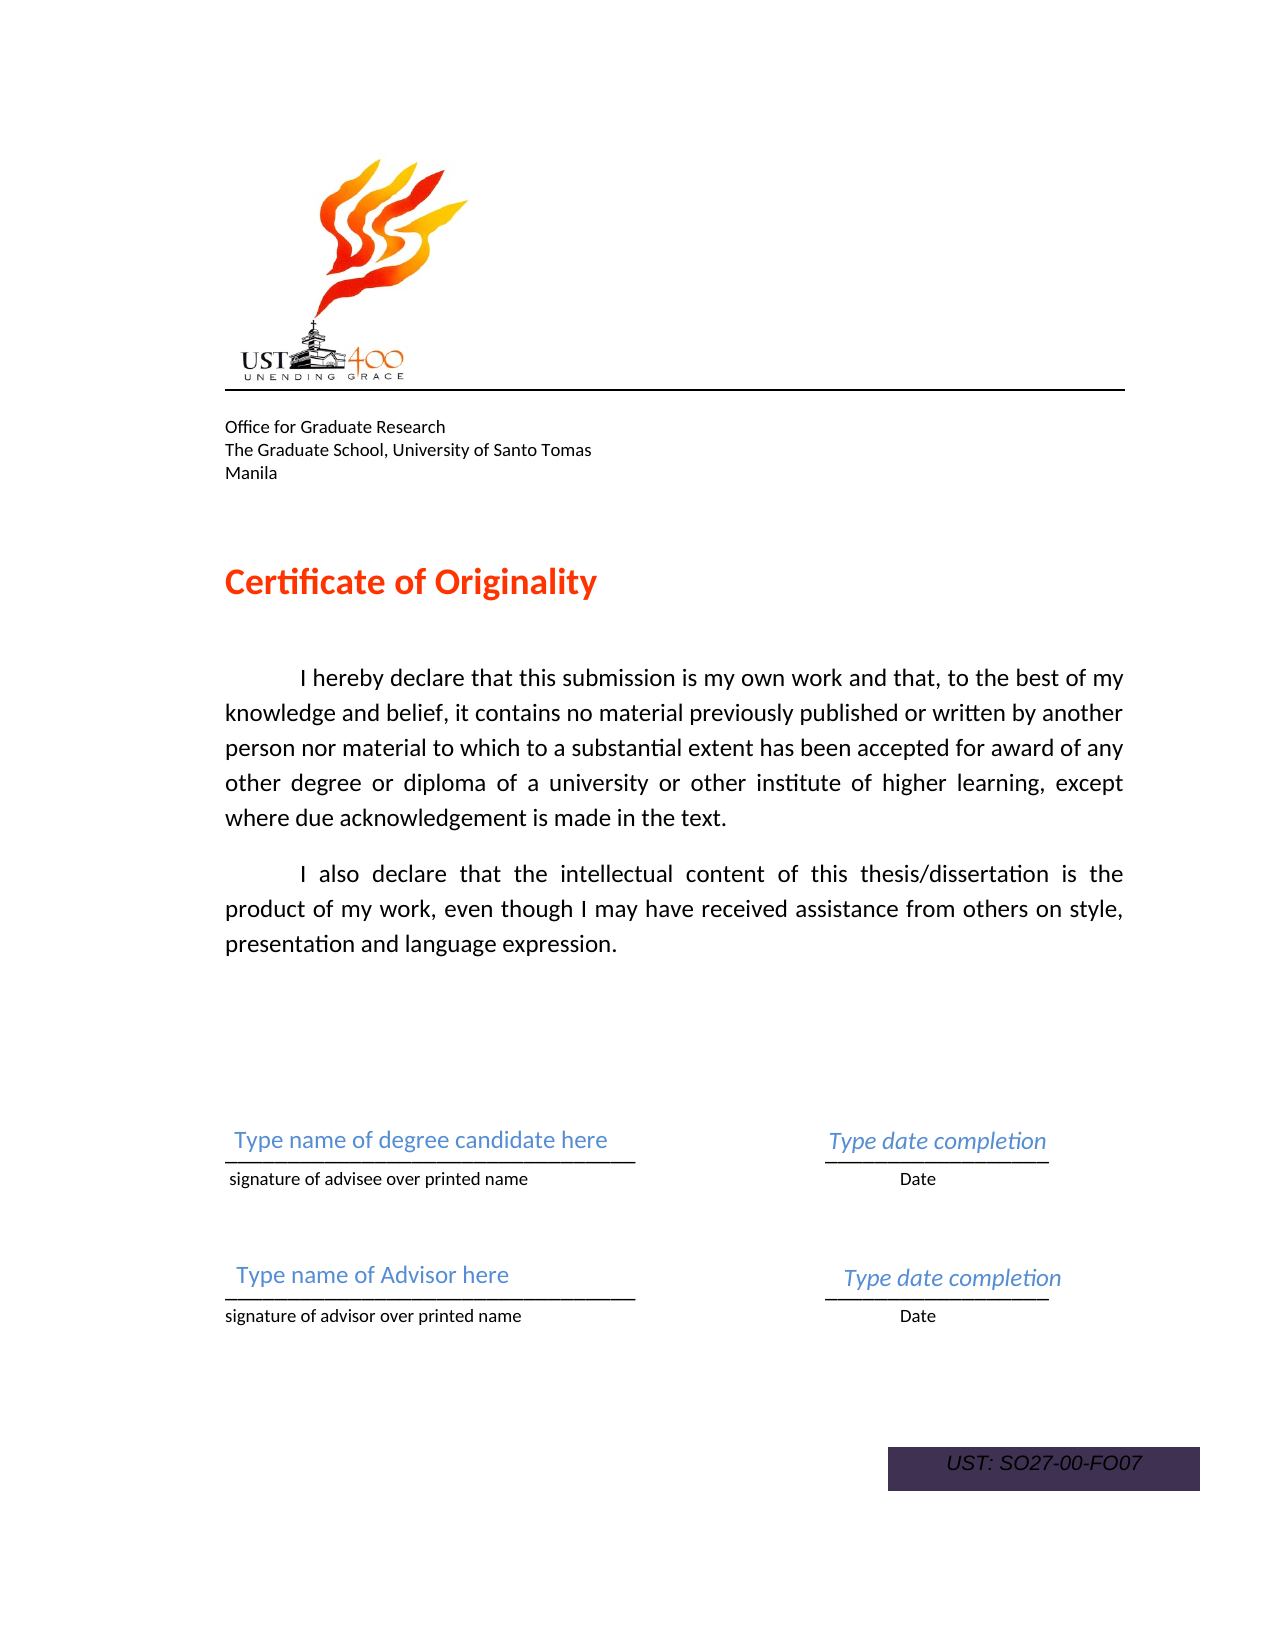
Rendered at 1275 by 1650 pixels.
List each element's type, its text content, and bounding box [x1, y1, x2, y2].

text Certificate of Originality [225, 558, 1125, 604]
text signature of advisor over printed name Date [225, 1304, 1125, 1327]
text signature of advisee over printed name Date [225, 1167, 1125, 1190]
text The Graduate School, University of Santo Tomas [225, 438, 1125, 461]
text _________________________________ __________________ [225, 1274, 1125, 1304]
picture [225, 150, 470, 387]
text I also declare that the intellectual content of this thesis/dissertation is the product of my work, even though I may have received assistance from others on style, presentation and language expression. [225, 858, 1125, 958]
text Manila [225, 461, 1125, 484]
text _________________________________ __________________ [225, 1136, 1125, 1167]
text I hereby declare that this submission is my own work and that, to the best of my knowledge and belief, it contains no material previously published or written by another person nor material to which to a substantial extent has been accepted for award of any other degree or diploma of a university or other institute of higher learning, except where due acknowledgement is made in the text. [225, 662, 1125, 832]
text Office for Graduate Research [225, 416, 1125, 438]
